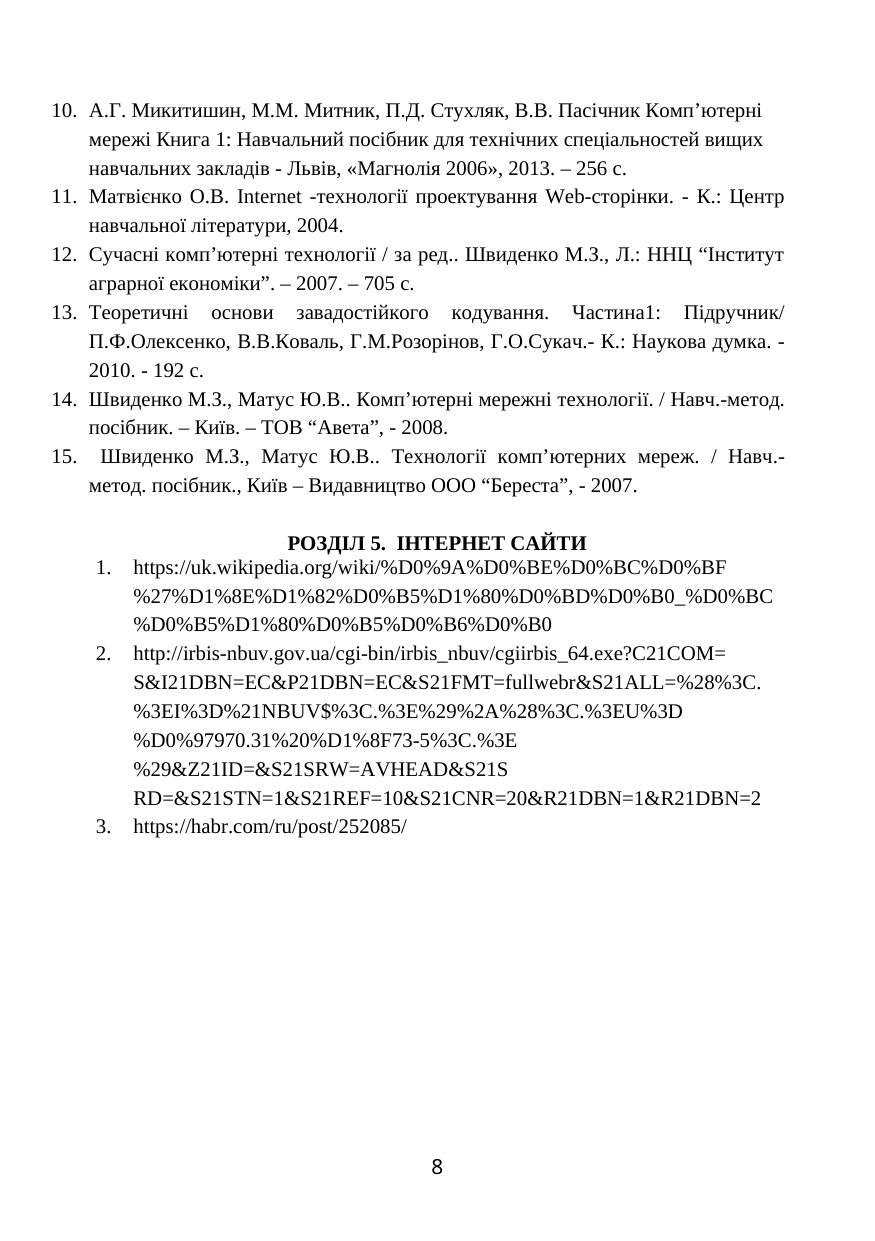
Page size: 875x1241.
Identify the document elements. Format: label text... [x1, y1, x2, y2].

list Теоретичні основи завадостійкого кодування. Частина1: Підручник/ П.Ф.Олексенко, В.В.Коваль, Г.М.Розорінов, Г.О.Сукач.- К.: Наукова думка. - 2010. - 192 с. [51, 300, 785, 382]
list Швиденко М.З., Матус Ю.В.. Технології комп’ютерних мереж. / Навч.-метод. посібник., Київ – Видавництво ООО “Береста”, - 2007. [51, 444, 785, 497]
text РОЗДІЛ 5. ІНТЕРНЕТ САЙТИ [89, 531, 785, 555]
list Матвієнко О.В. Internet -технології проектування Web-сторінки. - К.: Центр навчальної літератури, 2004. [51, 184, 785, 237]
list Сучасні комп’ютерні технології / за ред.. Швиденко М.З., Л.: ННЦ “Інститут аграрної економіки”. – 2007. – 705 с. [51, 242, 785, 295]
list https://habr.com/ru/post/252085/ [96, 814, 785, 838]
list https://uk.wikipedia.org/wiki/%D0%9A%D0%BE%D0%BC%D0%BF%27%D1%8E%D1%82%D0%B5%D1%80%D0%BD%D0%B0_%D0%BC%D0%B5%D1%80%D0%B5%D0%B6%D0%B0 [96, 555, 785, 636]
list А.Г. Микитишин, М.М. Митник, П.Д. Стухляк, В.В. Пасічник Комп’ютерні мережі Книга 1: Навчальний посібник для технічних спеціальностей вищих навчальних закладів - Львів, «Магнолія 2006», 2013. – 256 с. [51, 98, 785, 180]
list Швиденко М.З., Матус Ю.В.. Комп’ютерні мережні технології. / Навч.-метод. посібник. – Київ. – ТОВ “Авета”, - 2008. [51, 386, 785, 439]
list http://irbis-nbuv.gov.ua/cgi-bin/irbis_nbuv/cgiirbis_64.exe?C21COM= S&I21DBN=EC&P21DBN=EC&S21FMT=fullwebr&S21ALL=%28%3C.%3EI%3D%21NBUV$%3C.%3E%29%2A%28%3C.%3EU%3D%D0%97970.31%20%D1%8F73-5%3C.%3E%29&Z21ID=&S21SRW=AVHEAD&S21S RD=&S21STN=1&S21REF=10&S21CNR=20&R21DBN=1&R21DBN=2 [96, 641, 785, 809]
